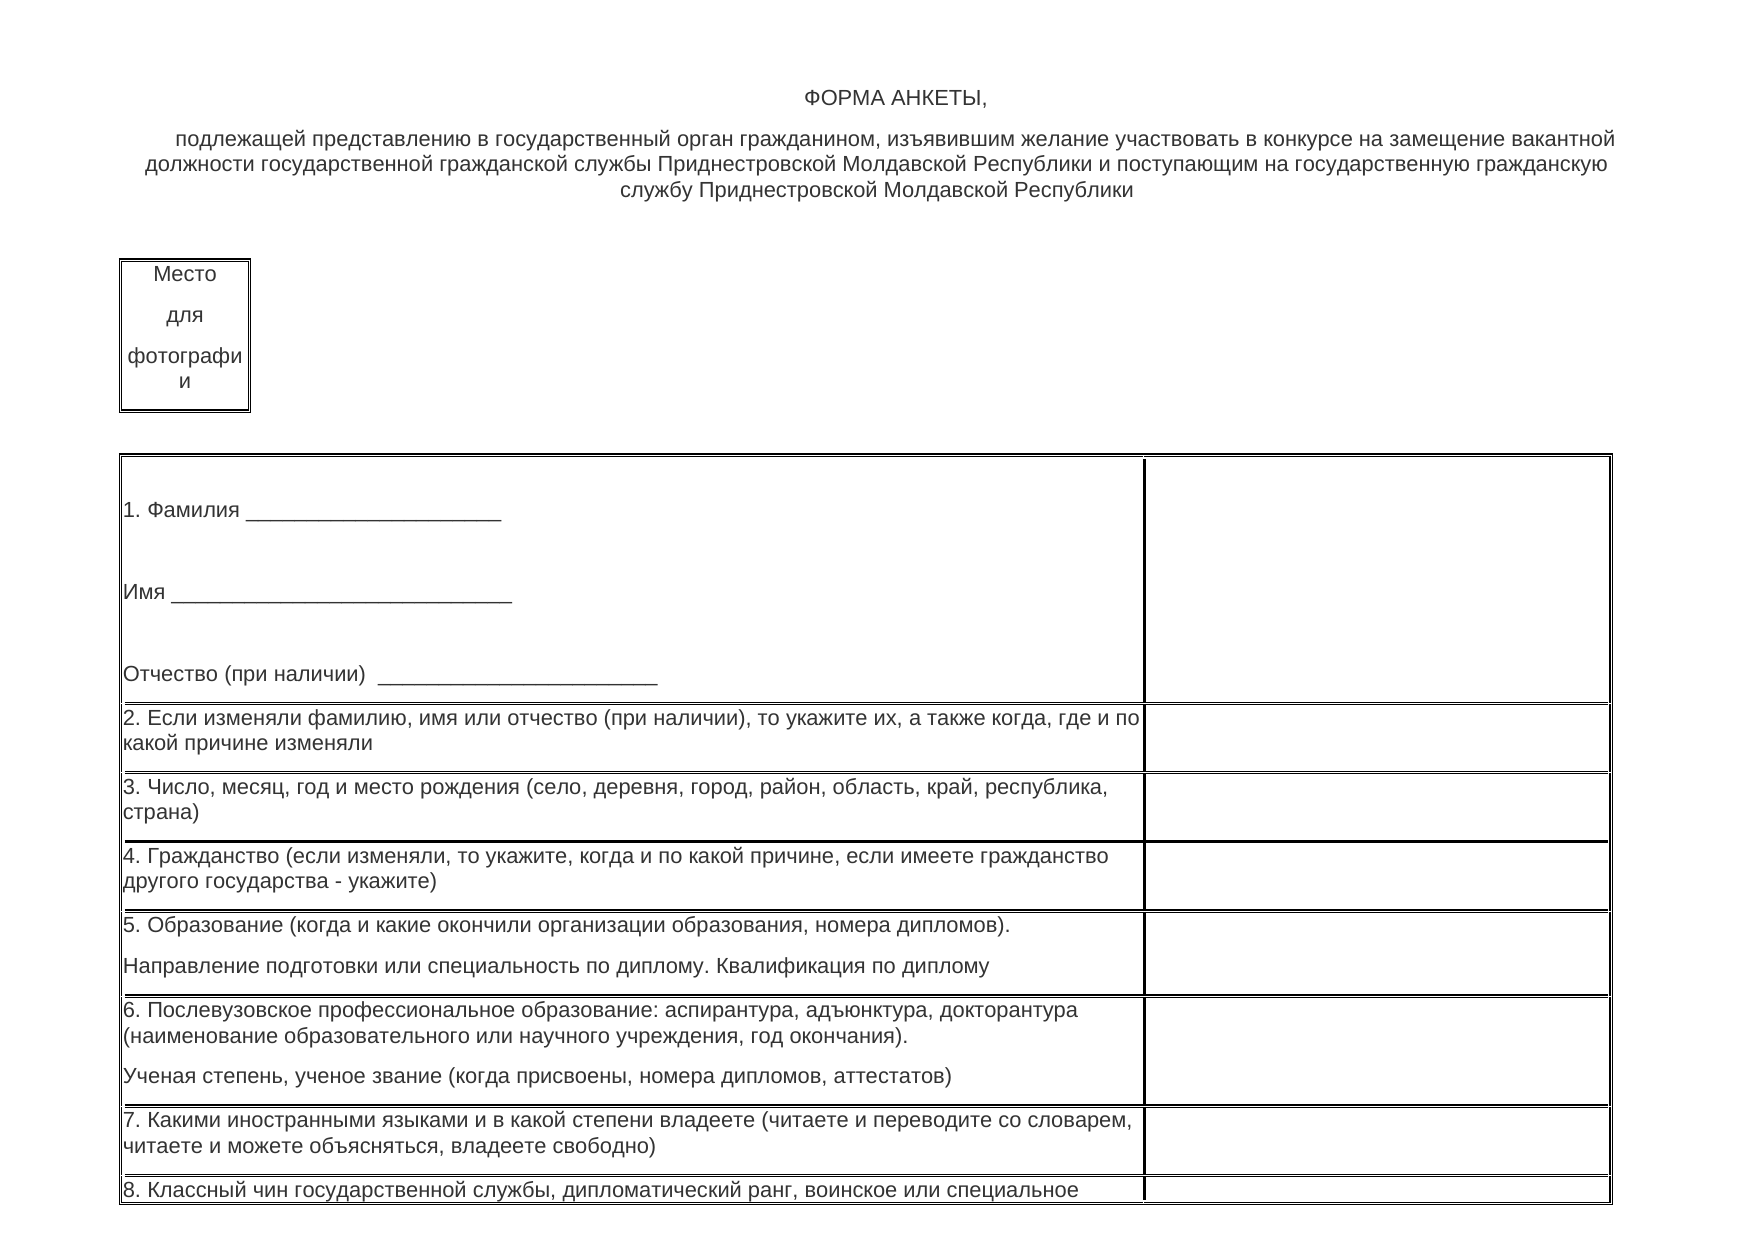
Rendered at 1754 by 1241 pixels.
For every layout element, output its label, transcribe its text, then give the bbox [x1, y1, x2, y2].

table_header Место для фотографии [122, 262, 248, 409]
table_cell 6. Послевузовское профессиональное образование: аспирантура, адъюнктура, докторантура (наименование образовательного или научного учреждения, год окончания). Ученая степень, ученое звание (когда присвоены, номера дипломов, аттестатов) [122, 994, 1143, 1104]
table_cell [122, 1174, 1144, 1202]
table_cell [1146, 840, 1609, 909]
table_header 1. Фамилия _____________________ Имя ____________________________ Отчество (при наличии) _______________________ [122, 455, 1144, 701]
table_header [1144, 457, 1609, 701]
table_cell 4. Гражданство (если изменяли, то укажите, когда и по какой причине, если имеете гражданство другого государства - укажите) [122, 840, 1143, 909]
table_cell 5. Образование (когда и какие окончили организации образования, номера дипломов). Направление подготовки или специальность по диплому. Квалификация по диплому [122, 909, 1143, 994]
table_cell [1146, 1104, 1610, 1173]
table_cell 3. Число, месяц, год и место рождения (село, деревня, город, район, область, край, республика, страна) [120, 771, 1144, 840]
table_cell [1146, 994, 1610, 1104]
table_cell 2. Если изменяли фамилию, имя или отчество (при наличии), то укажите их, а также когда, где и по какой причине изменяли [122, 701, 1143, 771]
text подлежащей представлению в государственный орган гражданином, изъявившим желание участвовать в конкурсе на замещение вакантной должности государственной гражданской службы Приднестровской Молдавской Республики и поступающим на государственную гражданскую службу Приднестровской Молдавской Республики [118, 126, 1636, 202]
table_cell [1146, 701, 1610, 771]
table_cell [1144, 1174, 1610, 1202]
table_cell [1146, 909, 1610, 994]
table_cell 7. Какими иностранными языками и в какой степени владеете (читаете и переводите со словарем, читаете и можете объясняться, владеете свободно) [122, 1104, 1143, 1173]
text ФОРМА АНКЕТЫ, [118, 85, 1636, 110]
table_cell [1144, 771, 1611, 840]
